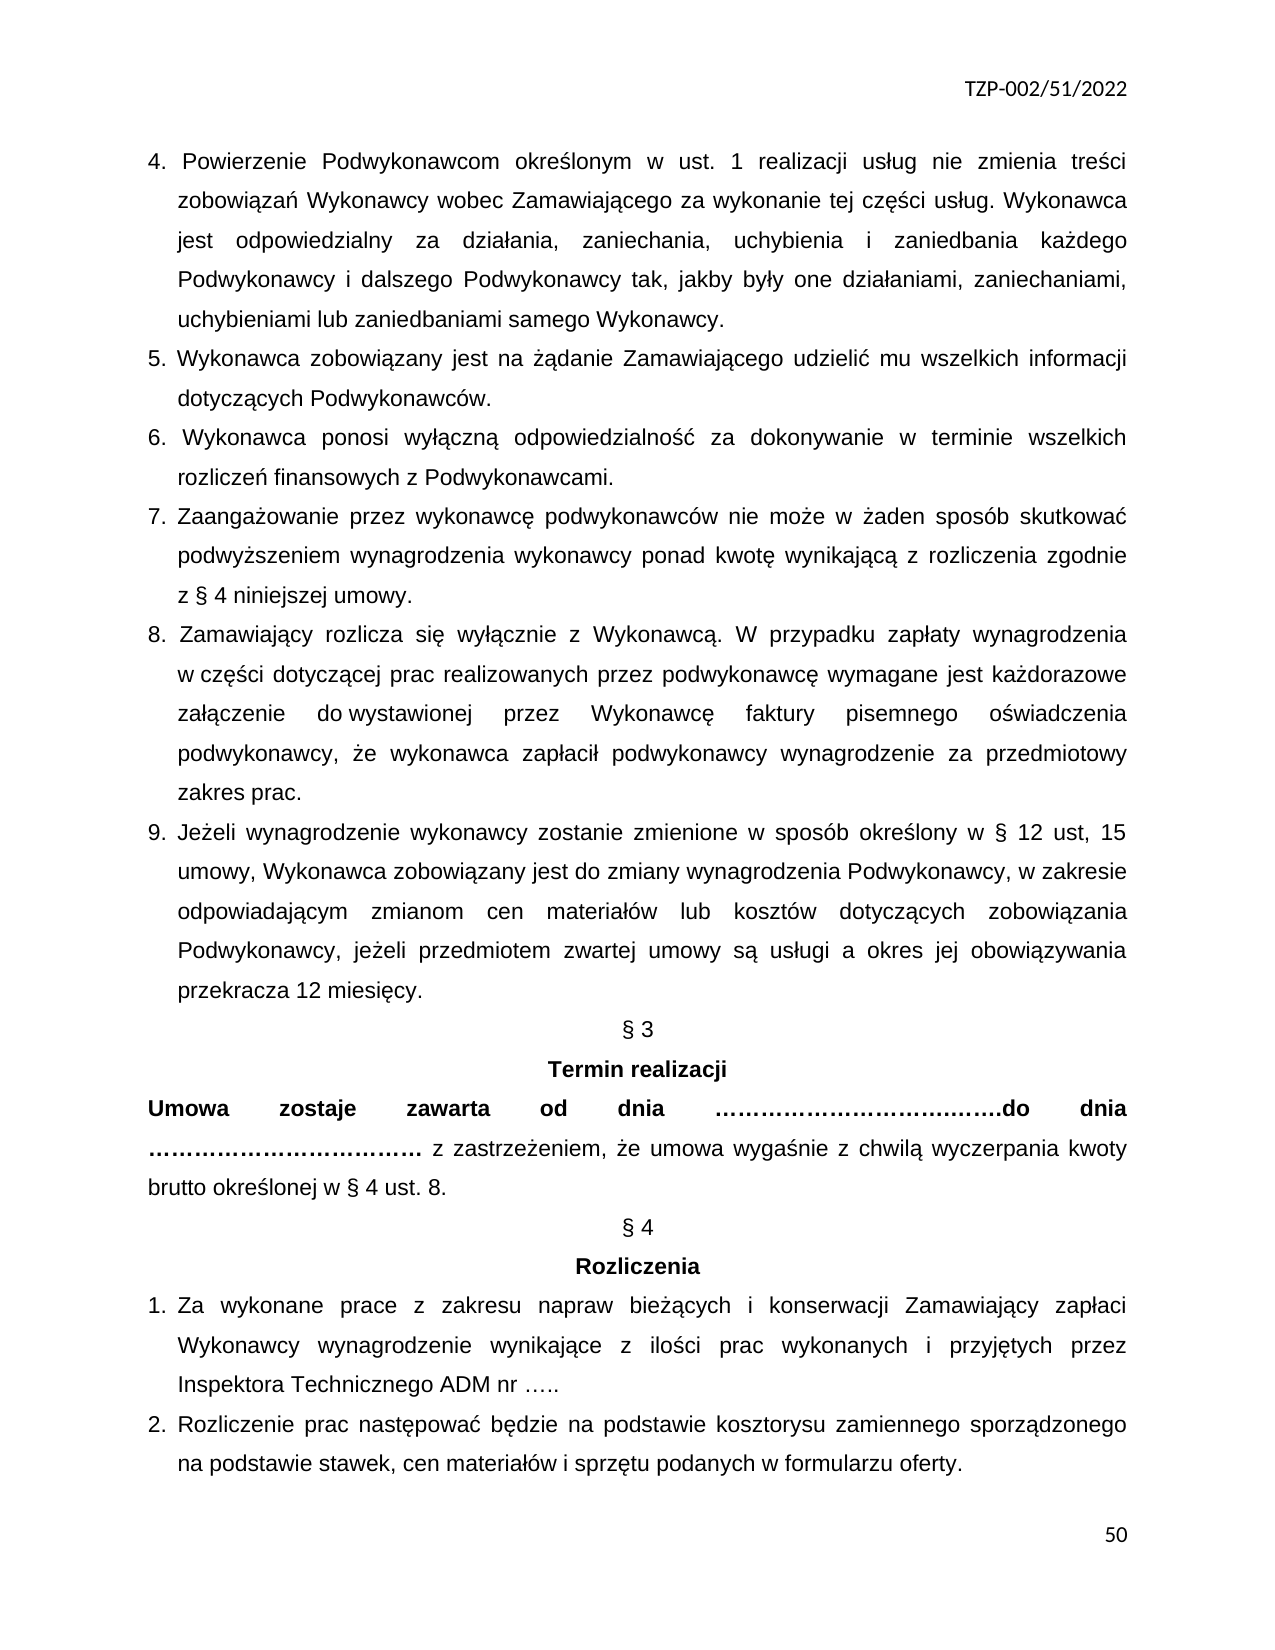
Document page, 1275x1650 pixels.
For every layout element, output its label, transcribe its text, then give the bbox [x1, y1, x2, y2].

text 9. Jeżeli wynagrodzenie wykonawcy zostanie zmienione w sposób określony w § 12 ust, 15 umowy, Wykonawca zobowiązany jest do zmiany wynagrodzenia Podwykonawcy, w zakresie odpowiadającym zmianom cen materiałów lub kosztów dotyczących zobowiązania Podwykonawcy, jeżeli przedmiotem zwartej umowy są usługi a okres jej obowiązywania przekracza 12 miesięcy. [148, 819, 1127, 1003]
text § 4 [148, 1213, 1127, 1240]
text Termin realizacji [148, 1056, 1127, 1082]
text 5. Wykonawca zobowiązany jest na żądanie Zamawiającego udzielić mu wszelkich informacji dotyczących Podwykonawców. [148, 345, 1127, 411]
text § 3 [148, 1016, 1127, 1042]
text Rozliczenia [148, 1253, 1127, 1279]
text Umowa zostaje zawarta od dnia ………………………….…….do dnia ……………………………… z zastrzeżeniem, że umowa wygaśnie z chwilą wyczerpania kwoty brutto określonej w § 4 ust. 8. [148, 1095, 1127, 1200]
text 6. Wykonawca ponosi wyłączną odpowiedzialność za dokonywanie w terminie wszelkich rozliczeń finansowych z Podwykonawcami. [148, 424, 1127, 490]
list Rozliczenie prac następować będzie na podstawie kosztorysu zamiennego sporządzonego na podstawie stawek, cen materiałów i sprzętu podanych w formularzu oferty. [148, 1411, 1127, 1477]
list Za wykonane prace z zakresu napraw bieżących i konserwacji Zamawiający zapłaci Wykonawcy wynagrodzenie wynikające z ilości prac wykonanych i przyjętych przez Inspektora Technicznego ADM nr ….. [148, 1292, 1127, 1398]
text 4. Powierzenie Podwykonawcom określonym w ust. 1 realizacji usług nie zmienia treści zobowiązań Wykonawcy wobec Zamawiającego za wykonanie tej części usług. Wykonawca jest odpowiedzialny za działania, zaniechania, uchybienia i zaniedbania każdego Podwykonawcy i dalszego Podwykonawcy tak, jakby były one działaniami, zaniechaniami, uchybieniami lub zaniedbaniami samego Wykonawcy. [148, 148, 1127, 332]
text 7. Zaangażowanie przez wykonawcę podwykonawców nie może w żaden sposób skutkować podwyższeniem wynagrodzenia wykonawcy ponad kwotę wynikającą z rozliczenia zgodnie z § 4 niniejszej umowy. [148, 503, 1127, 608]
text 8. Zamawiający rozlicza się wyłącznie z Wykonawcą. W przypadku zapłaty wynagrodzenia w części dotyczącej prac realizowanych przez podwykonawcę wymagane jest każdorazowe załączenie do wystawionej przez Wykonawcę faktury pisemnego oświadczenia podwykonawcy, że wykonawca zapłacił podwykonawcy wynagrodzenie za przedmiotowy zakres prac. [148, 621, 1127, 806]
